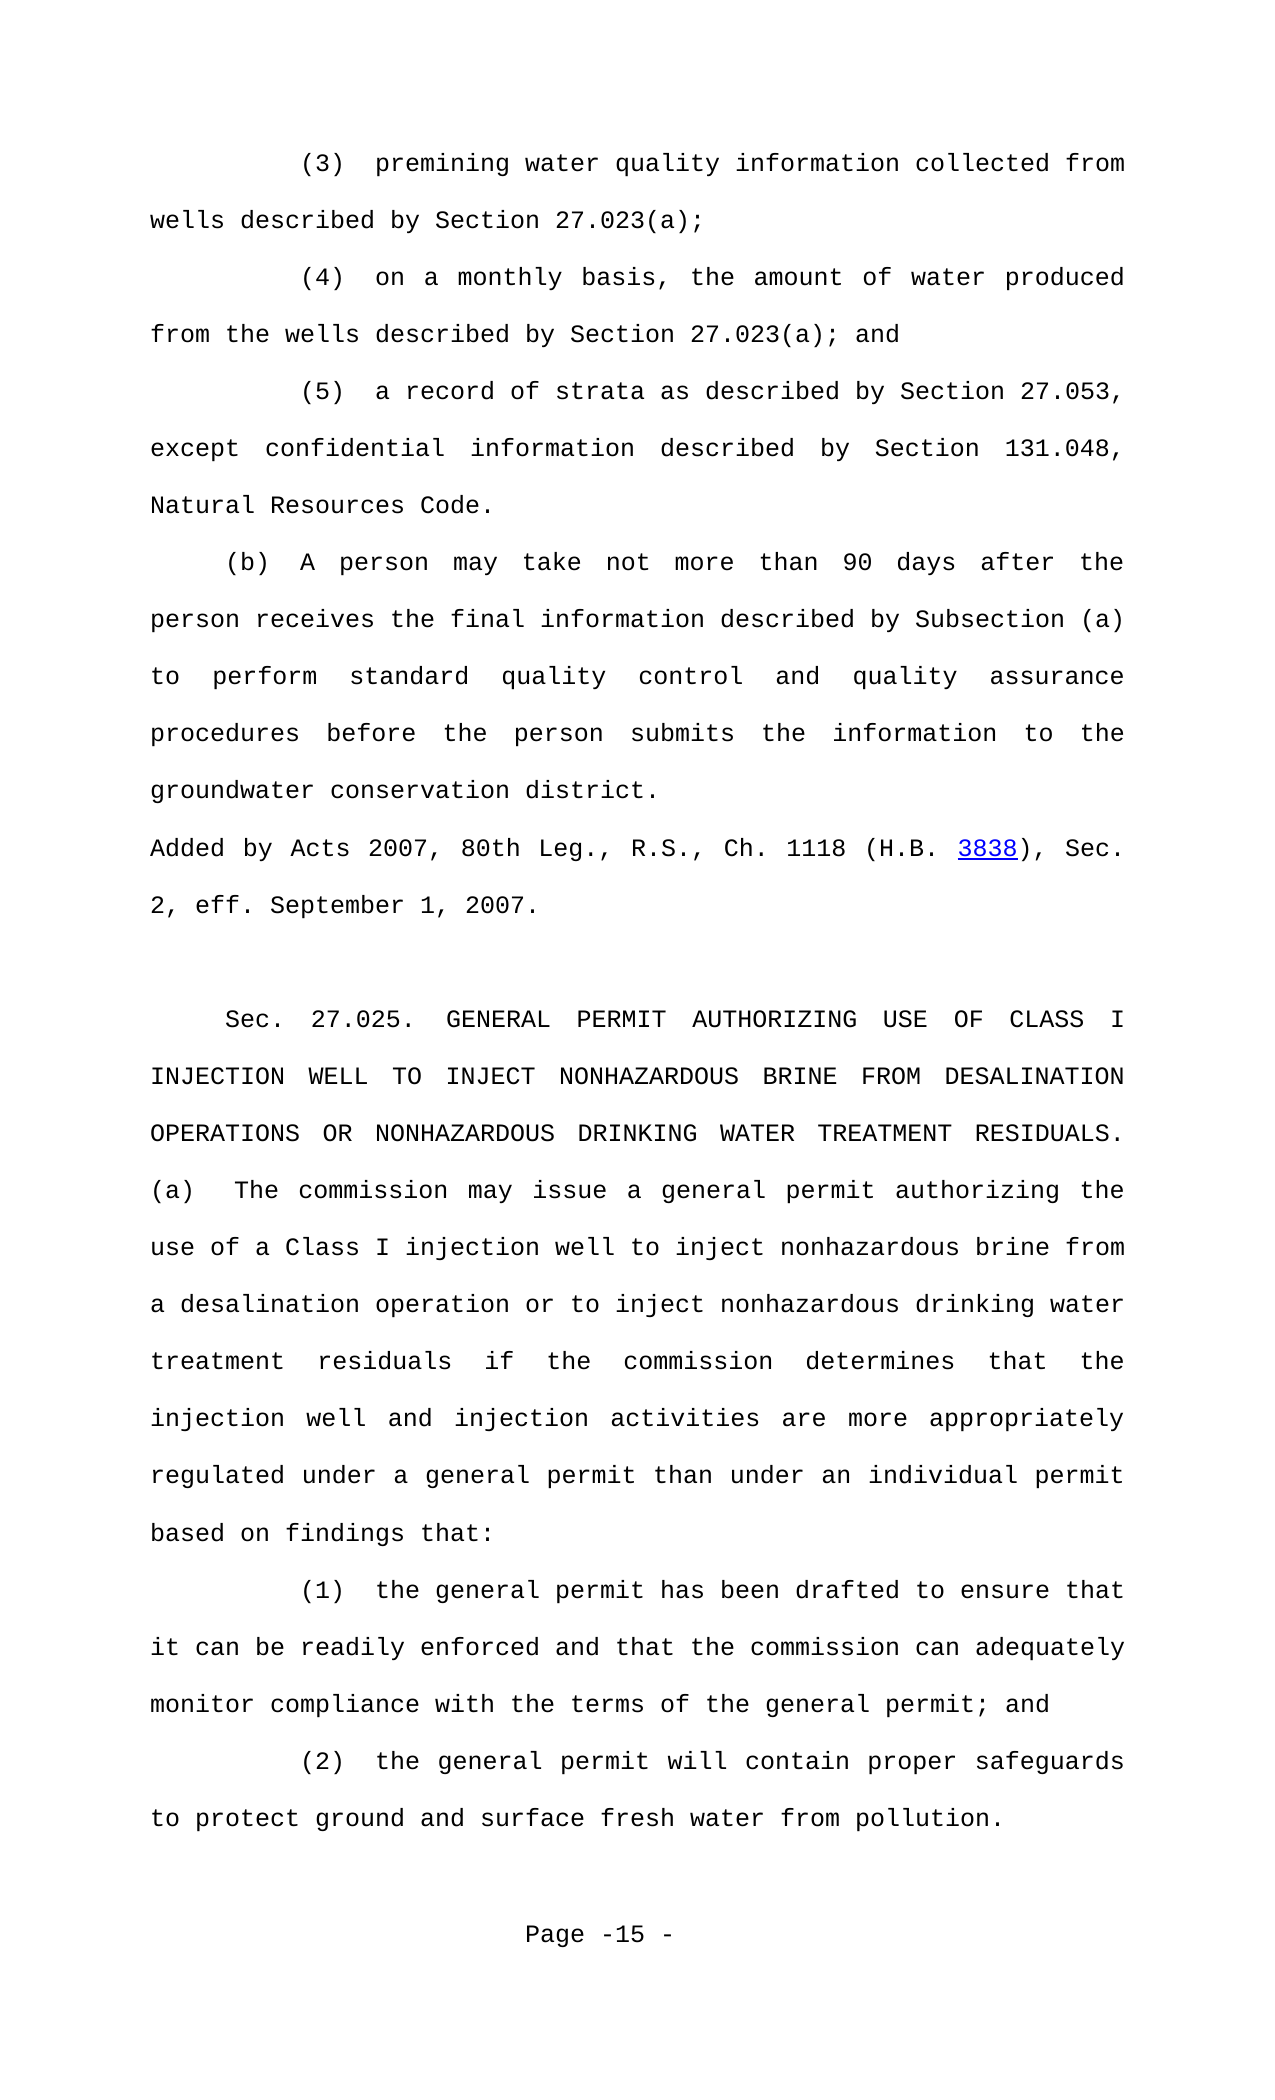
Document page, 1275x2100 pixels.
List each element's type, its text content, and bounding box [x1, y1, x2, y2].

text (b) A person may take not more than 90 days after the person receives the final information described by Subsection (a) to perform standard quality control and quality assurance procedures before the person submits the information to the groundwater conservation district. [150, 549, 1125, 806]
text (1) the general permit has been drafted to ensure that it can be readily enforced and that the commission can adequately monitor compliance with the terms of the general permit; and [150, 1577, 1125, 1720]
text (5) a record of strata as described by Section 27.053, except confidential information described by Section 131.048, Natural Resources Code. [150, 378, 1125, 521]
text (4) on a monthly basis, the amount of water produced from the wells described by Section 27.023(a); and [150, 264, 1125, 350]
text Sec. 27.025. GENERAL PERMIT AUTHORIZING USE OF CLASS I INJECTION WELL TO INJECT NONHAZARDOUS BRINE FROM DESALINATION OPERATIONS OR NONHAZARDOUS DRINKING WATER TREATMENT RESIDUALS. (a) The commission may issue a general permit authorizing the use of a Class I injection well to inject nonhazardous brine from a desalination operation or to inject nonhazardous drinking water treatment residuals if the commission determines that the injection well and injection activities are more appropriately regulated under a general permit than under an individual permit based on findings that: [150, 1006, 1125, 1548]
text (3) premining water quality information collected from wells described by Section 27.023(a); [150, 150, 1125, 236]
text Added by Acts 2007, 80th Leg., R.S., Ch. 1118 (H.B. 3838), Sec. 2, eff. September 1, 2007. [150, 835, 1125, 921]
text (2) the general permit will contain proper safeguards to protect ground and surface fresh water from pollution. [150, 1748, 1125, 1834]
